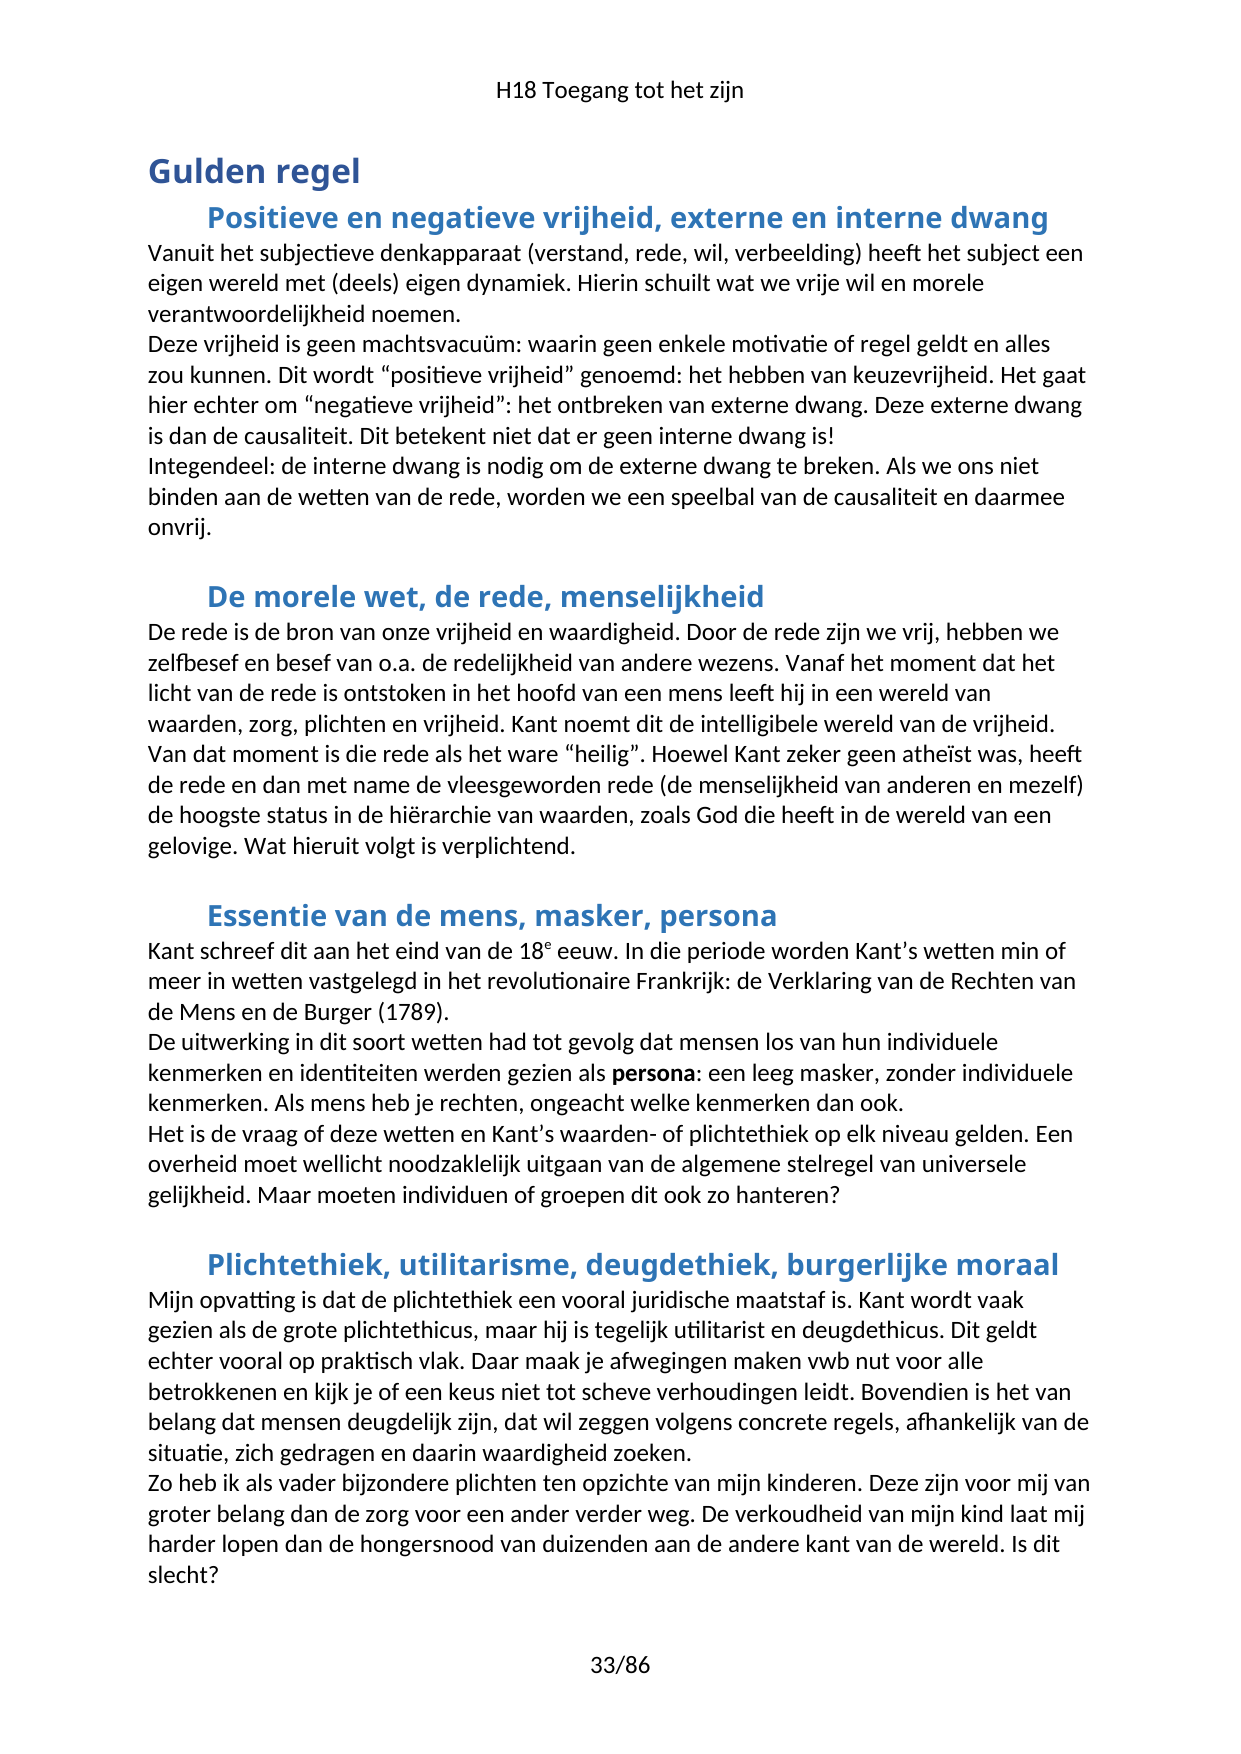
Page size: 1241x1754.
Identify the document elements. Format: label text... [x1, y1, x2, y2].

text Zo heb ik als vader bijzondere plichten ten opzichte van mijn kinderen. Deze zijn voor mij van groter belang dan de zorg voor een ander verder weg. De verkoudheid van mijn kind laat mij harder lopen dan de hongersnood van duizenden aan de andere kant van de wereld. Is dit slecht? [148, 1467, 1093, 1589]
subtitle Positieve en negatieve vrijheid, externe en interne dwang [207, 197, 1093, 237]
text Deze vrijheid is geen machtsvacuüm: waarin geen enkele motivatie of regel geldt en alles zou kunnen. Dit wordt “positieve vrijheid” genoemd: het hebben van keuzevrijheid. Het gaat hier echter om “negatieve vrijheid”: het ontbreken van externe dwang. Deze externe dwang is dan de causaliteit. Dit betekent niet dat er geen interne dwang is! [148, 328, 1093, 451]
subtitle De morele wet, de rede, menselijkheid [207, 577, 1093, 616]
text Vanuit het subjectieve denkapparaat (verstand, rede, wil, verbeelding) heeft het subject een eigen wereld met (deels) eigen dynamiek. Hierin schuilt wat we vrije wil en morele verantwoordelijkheid noemen. [148, 237, 1093, 328]
text De uitwerking in dit soort wetten had tot gevolg dat mensen los van hun individuele kenmerken en identiteiten werden gezien als persona: een leeg masker, zonder individuele kenmerken. Als mens heb je rechten, ongeacht welke kenmerken dan ook. [148, 1027, 1093, 1118]
text Het is de vraag of deze wetten en Kant’s waarden- of plichtethiek op elk niveau gelden. Een overheid moet wellicht noodzaklelijk uitgaan van de algemene stelregel van universele gelijkheid. Maar moeten individuen of groepen dit ook zo hanteren? [148, 1118, 1093, 1210]
subtitle Plichtethiek, utilitarisme, deugdethiek, burgerlijke moraal [207, 1244, 1093, 1284]
text Mijn opvatting is dat de plichtethiek een vooral juridische maatstaf is. Kant wordt vaak gezien als de grote plichtethicus, maar hij is tegelijk utilitarist en deugdethicus. Dit geldt echter vooral op praktisch vlak. Daar maak je afwegingen maken vwb nut voor alle betrokkenen en kijk je of een keus niet tot scheve verhoudingen leidt. Bovendien is het van belang dat mensen deugdelijk zijn, dat wil zeggen volgens concrete regels, afhankelijk van de situatie, zich gedragen en daarin waardigheid zoeken. [148, 1284, 1093, 1467]
text Kant schreef dit aan het eind van de 18e eeuw. In die periode worden Kant’s wetten min of meer in wetten vastgelegd in het revolutionaire Frankrijk: de Verklaring van de Rechten van de Mens en de Burger (1789). [148, 935, 1093, 1027]
text Integendeel: de interne dwang is nodig om de externe dwang te breken. Als we ons niet binden aan de wetten van de rede, worden we een speelbal van de causaliteit en daarmee onvrij. [148, 451, 1093, 542]
subtitle Gulden regel [148, 148, 1093, 193]
text De rede is de bron van onze vrijheid en waardigheid. Door de rede zijn we vrij, hebben we zelfbesef en besef van o.a. de redelijkheid van andere wezens. Vanaf het moment dat het licht van de rede is ontstoken in het hoofd van een mens leeft hij in een wereld van waarden, zorg, plichten en vrijheid. Kant noemt dit de intelligibele wereld van de vrijheid. Van dat moment is die rede als het ware “heilig”. Hoewel Kant zeker geen atheïst was, heeft de rede en dan met name de vleesgeworden rede (de menselijkheid van anderen en mezelf) de hoogste status in de hiërarchie van waarden, zoals God die heeft in de wereld van een gelovige. Wat hieruit volgt is verplichtend. [148, 616, 1093, 861]
subtitle Essentie van de mens, masker, persona [207, 895, 1093, 935]
